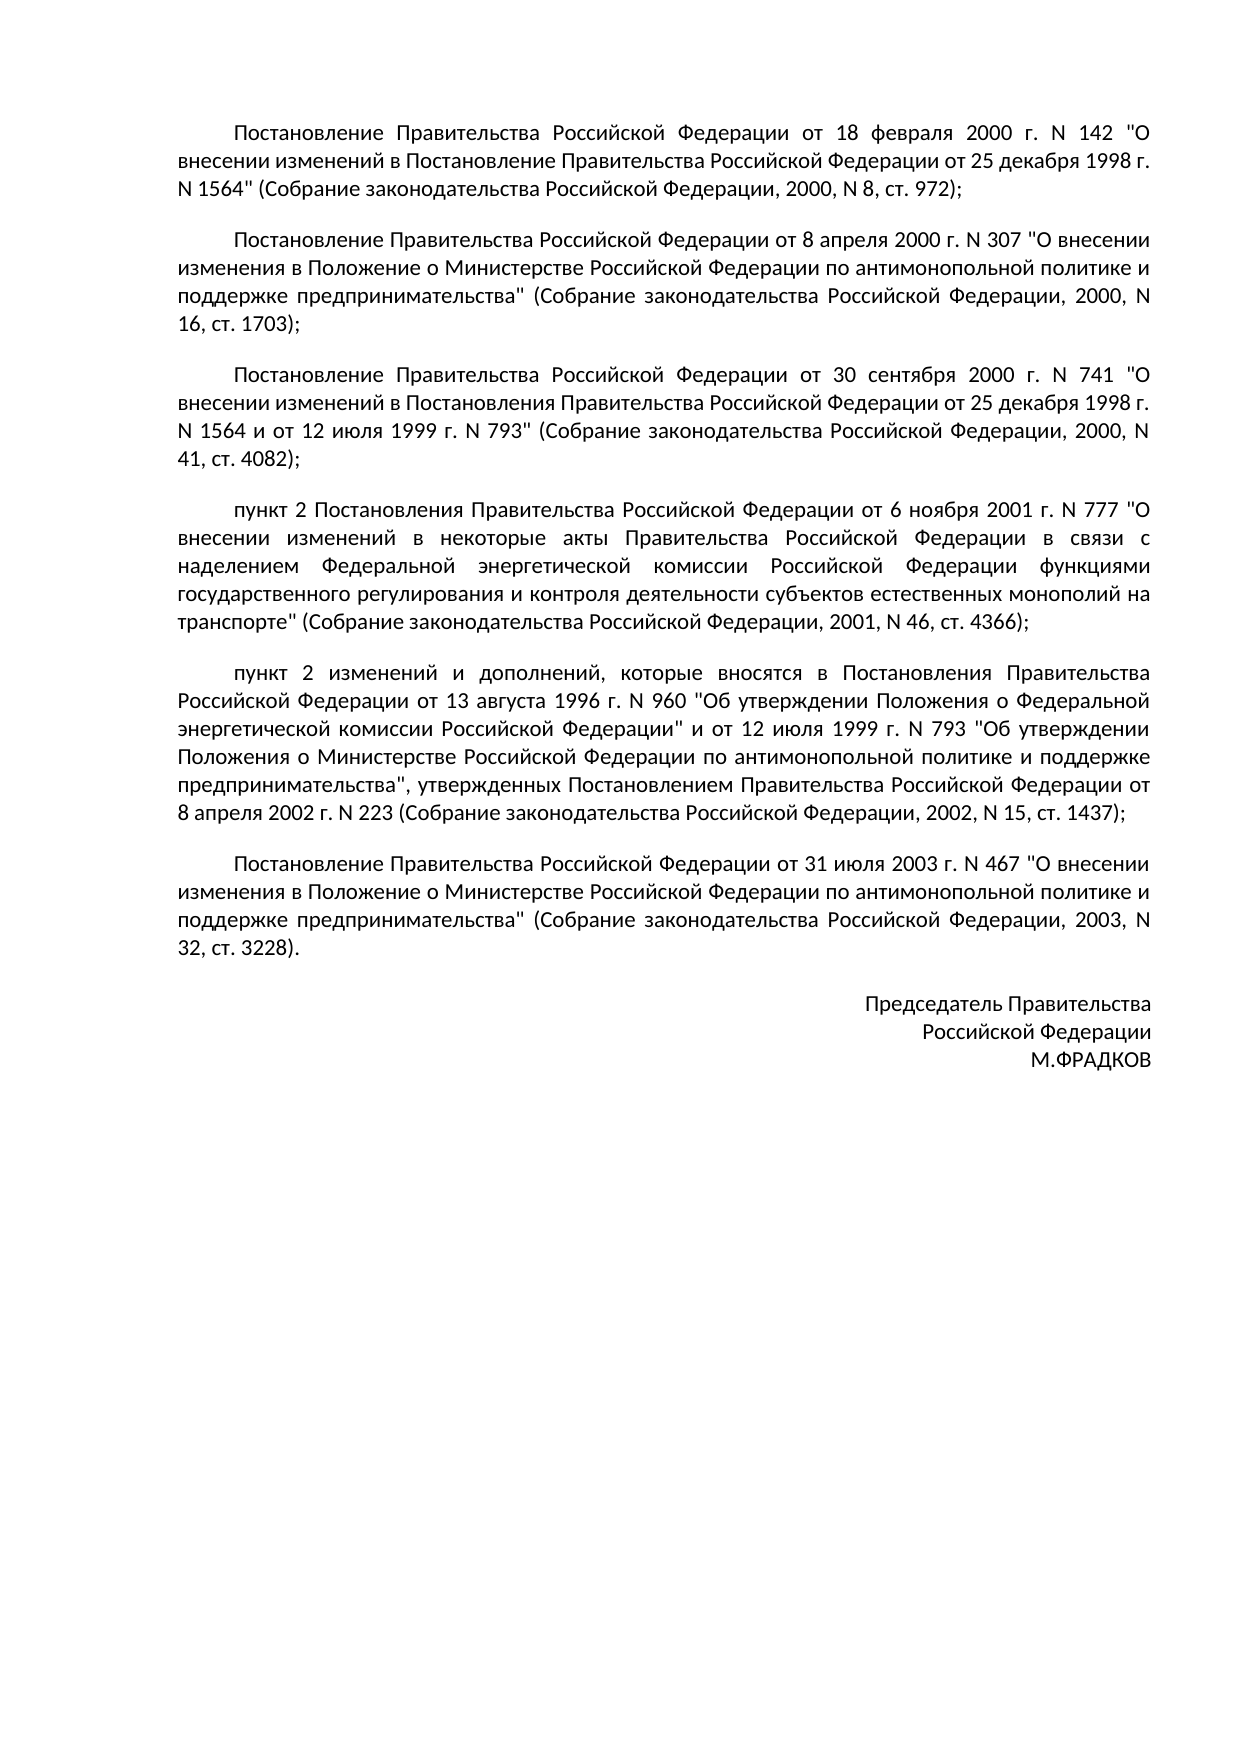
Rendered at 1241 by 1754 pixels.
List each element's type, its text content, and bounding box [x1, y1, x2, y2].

text Постановление Правительства Российской Федерации от 8 апреля 2000 г. N 307 "О внесении изменения в Положение о Министерстве Российской Федерации по антимонопольной политике и поддержке предпринимательства" (Собрание законодательства Российской Федерации, 2000, N 16, ст. 1703); [177, 225, 1152, 337]
text Постановление Правительства Российской Федерации от 18 февраля 2000 г. N 142 "О внесении изменений в Постановление Правительства Российской Федерации от 25 декабря 1998 г. N 1564" (Собрание законодательства Российской Федерации, 2000, N 8, ст. 972); [177, 118, 1152, 202]
text Российской Федерации [177, 1017, 1152, 1045]
text Постановление Правительства Российской Федерации от 30 сентября 2000 г. N 741 "О внесении изменений в Постановления Правительства Российской Федерации от 25 декабря 1998 г. N 1564 и от 12 июля 1999 г. N 793" (Собрание законодательства Российской Федерации, 2000, N 41, ст. 4082); [177, 360, 1152, 472]
text Председатель Правительства [177, 989, 1152, 1017]
text Постановление Правительства Российской Федерации от 31 июля 2003 г. N 467 "О внесении изменения в Положение о Министерстве Российской Федерации по антимонопольной политике и поддержке предпринимательства" (Собрание законодательства Российской Федерации, 2003, N 32, ст. 3228). [177, 849, 1152, 961]
text пункт 2 Постановления Правительства Российской Федерации от 6 ноября 2001 г. N 777 "О внесении изменений в некоторые акты Правительства Российской Федерации в связи с наделением Федеральной энергетической комиссии Российской Федерации функциями государственного регулирования и контроля деятельности субъектов естественных монополий на транспорте" (Собрание законодательства Российской Федерации, 2001, N 46, ст. 4366); [177, 495, 1152, 635]
text М.ФРАДКОВ [177, 1045, 1152, 1073]
text пункт 2 изменений и дополнений, которые вносятся в Постановления Правительства Российской Федерации от 13 августа 1996 г. N 960 "Об утверждении Положения о Федеральной энергетической комиссии Российской Федерации" и от 12 июля 1999 г. N 793 "Об утверждении Положения о Министерстве Российской Федерации по антимонопольной политике и поддержке предпринимательства", утвержденных Постановлением Правительства Российской Федерации от 8 апреля 2002 г. N 223 (Собрание законодательства Российской Федерации, 2002, N 15, ст. 1437); [177, 658, 1152, 826]
